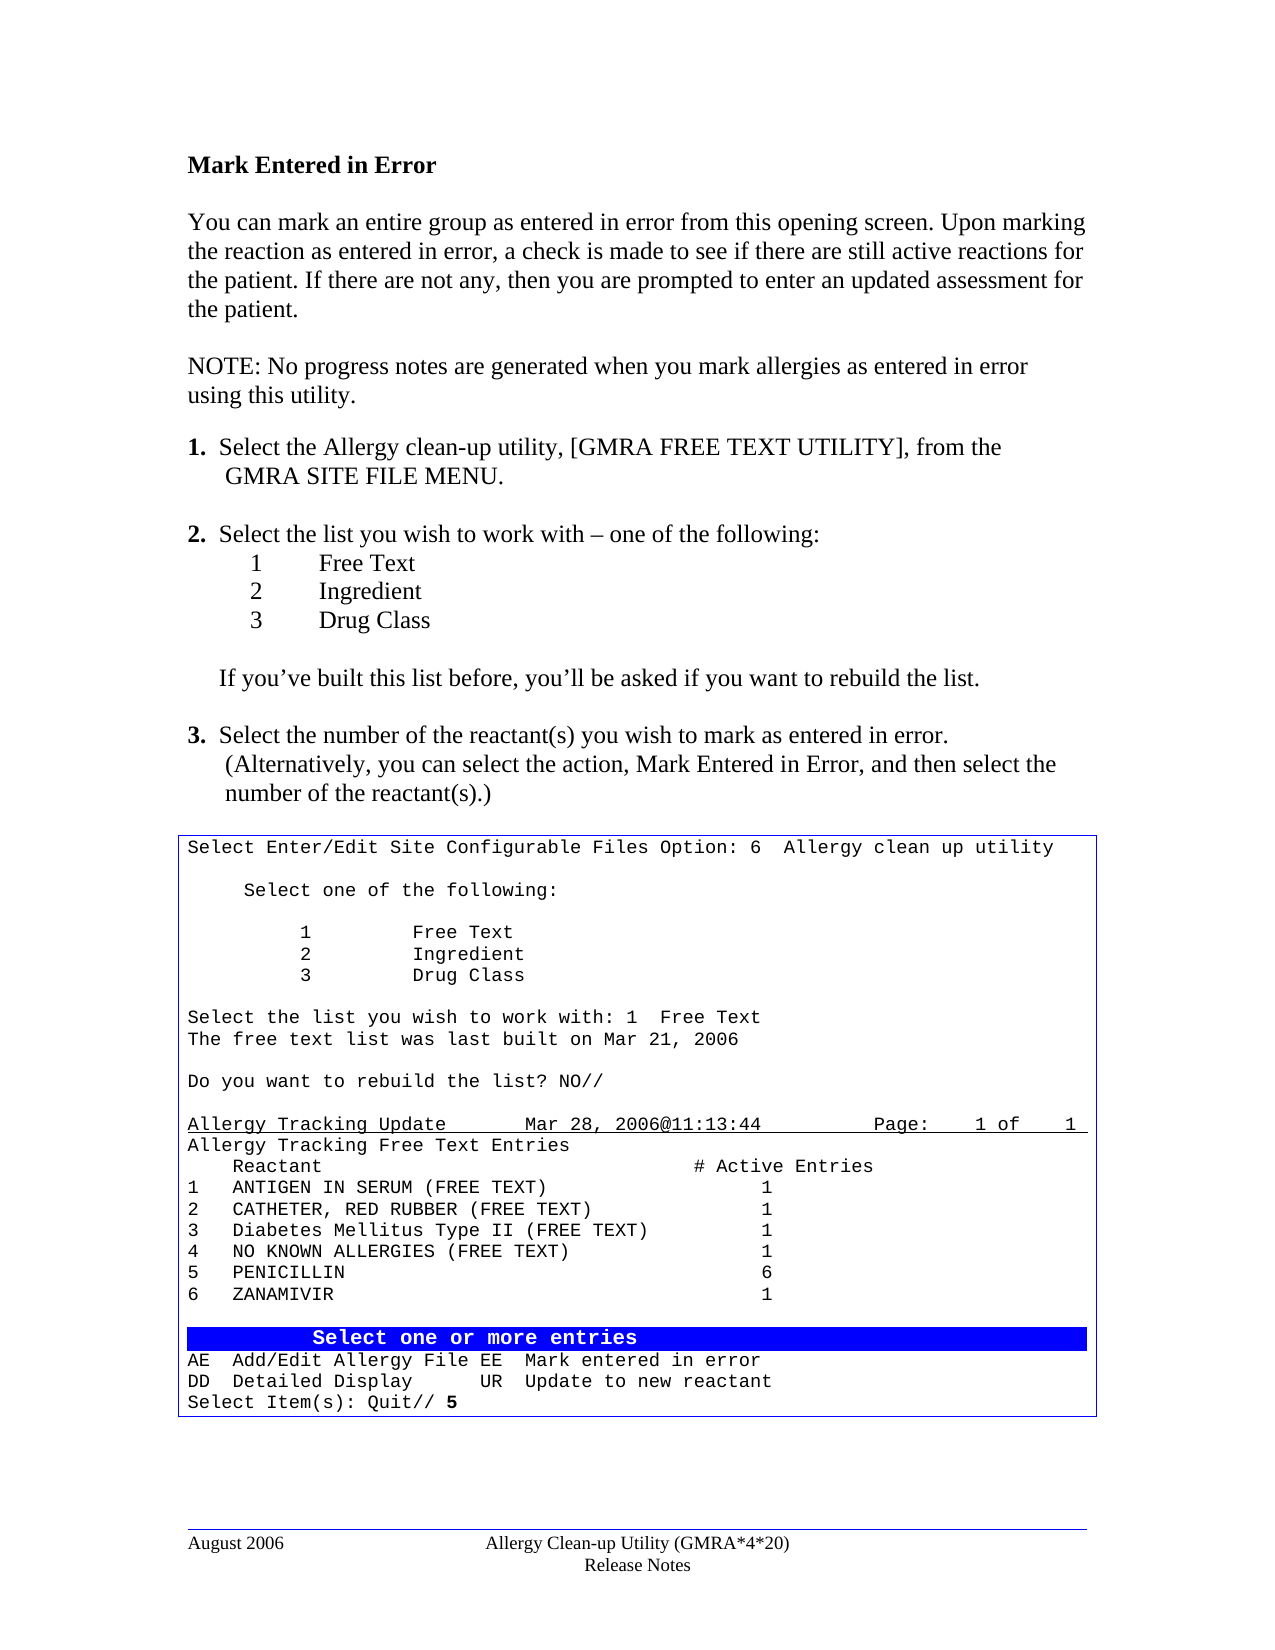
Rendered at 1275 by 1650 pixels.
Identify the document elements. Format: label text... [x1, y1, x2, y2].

text 3 Drug Class [187, 966, 1087, 987]
text 1 Free Text [187, 923, 1087, 944]
text The free text list was last built on [187, 1029, 1087, 1051]
text 6 ZANAMIVIR 1 [187, 1284, 1087, 1306]
text 2. Select the list you wish to work with – one of the following: [187, 519, 1087, 548]
text You can mark an entire group as entered in error from this opening screen. Upon marking the reaction as entered in error, a check is made to see if there are still active reactions for the patient. If there are not any, then you are prompted to enter an updated assessment for the patient. [187, 207, 1087, 322]
text 1 Free Text [187, 548, 1087, 576]
text Reactant # Active Entries [187, 1157, 1087, 1178]
text 1 ANTIGEN IN SERUM (FREE TEXT) 1 [187, 1178, 1087, 1199]
text AE Add/Edit Allergy File EE Mark entered in error [187, 1351, 1087, 1372]
text 2 Ingredient [187, 944, 1087, 966]
text 4 NO KNOWN ALLERGIES (FREE TEXT) 1 [187, 1242, 1087, 1263]
text Select one of the following: [187, 881, 1087, 902]
text 3 Drug Class [187, 605, 1087, 634]
subtitle Mark Entered in Error [187, 150, 1087, 179]
text 3. Select the number of the reactant(s) you wish to mark as entered in error. (Alternatively, you can select the action, Mark Entered in Error, and then select the number of the reactant(s).) [187, 720, 1087, 806]
text 2 CATHETER, RED RUBBER (FREE TEXT) 1 [187, 1199, 1087, 1221]
text 3 Diabetes Mellitus Type II (FREE TEXT) 1 [187, 1221, 1087, 1242]
text If you’ve built this list before, you’ll be asked if you want to rebuild the list. [187, 663, 1087, 691]
text 2 Ingredient [187, 576, 1087, 605]
text Select one or more entries [187, 1327, 1087, 1351]
text 1. Select the Allergy clean-up utility, [GMRA FREE TEXT UTILITY], from the GMRA SITE FILE MENU. [187, 432, 1087, 490]
text 5 PENICILLIN 6 [187, 1263, 1087, 1284]
text Select the list you wish to work with: 1 Free Text [187, 1008, 1087, 1029]
text Do you want to rebuild the list? NO// [187, 1072, 1087, 1093]
text NOTE: No progress notes are generated when you mark allergies as entered in error using this utility. [187, 351, 1087, 409]
text DD Detailed Display UR Update to new reactant [187, 1372, 1087, 1390]
text Allergy Tracking Free Text Entries [187, 1136, 1087, 1157]
text Select Enter/Edit Site Configurable Files Option: 6 Allergy clean up utility [179, 836, 1096, 859]
text Allergy Tracking Update Mar 28, 2006@11:13:44 Page: 1 of 1 [187, 1114, 1087, 1132]
text Select Item(s): Quit// 5 [179, 1390, 1096, 1416]
